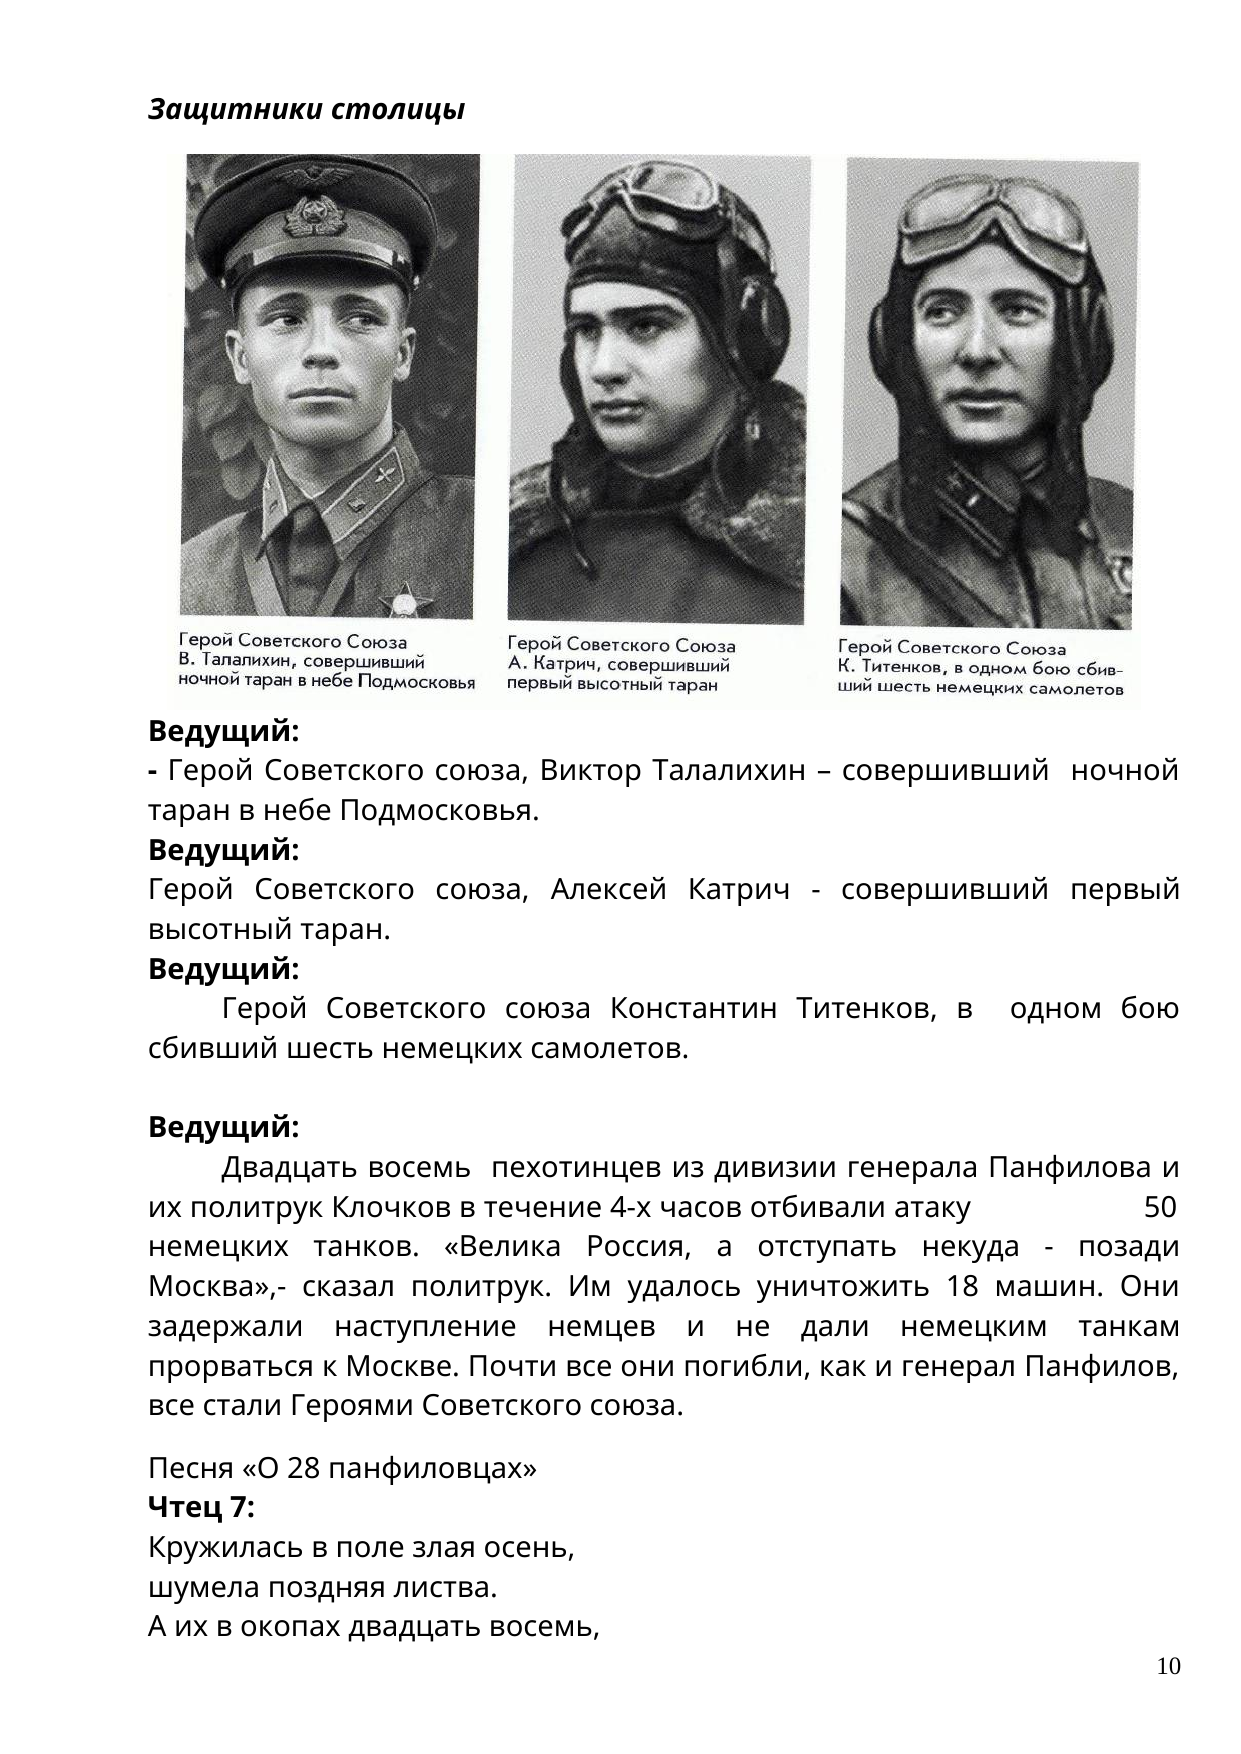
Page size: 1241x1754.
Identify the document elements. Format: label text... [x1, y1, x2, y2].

text Ведущий: [148, 1107, 1181, 1146]
text шумела поздняя листва. [148, 1566, 1181, 1606]
text Герой Советского союза, Алексей Катрич - совершивший первый высотный таран. [148, 868, 1181, 948]
text Защитники столицы [148, 89, 1181, 128]
text Герой Советского союза Константин Титенков, в одном бою сбивший шесть немецких самолетов. [148, 988, 1181, 1067]
text - Герой Советского союза, Виктор Талалихин – совершивший ночной таран в небе Подмосковья. [148, 749, 1181, 829]
text Ведущий: [148, 829, 1181, 868]
picture [166, 154, 1141, 710]
text Чтец 7: [148, 1487, 1181, 1526]
text Ведущий: [148, 948, 1181, 988]
text Двадцать восемь пехотинцев из дивизии генерала Панфилова и их политрук Клочков в течение 4-х часов отбивали атаку 50 немецких танков. «Велика Россия, а отступать некуда - позади Москва»,- сказал политрук. Им удалось уничтожить 18 машин. Они задержали наступление немцев и не дали немецким танкам прорваться к Москве. Почти все они погибли, как и генерал Панфилов, все стали Героями Советского союза. [148, 1146, 1181, 1424]
text Песня «О 28 панфиловцах» [148, 1447, 1181, 1487]
text А их в окопах двадцать восемь, [148, 1606, 1181, 1645]
text Кружилась в поле злая осень, [148, 1526, 1181, 1566]
